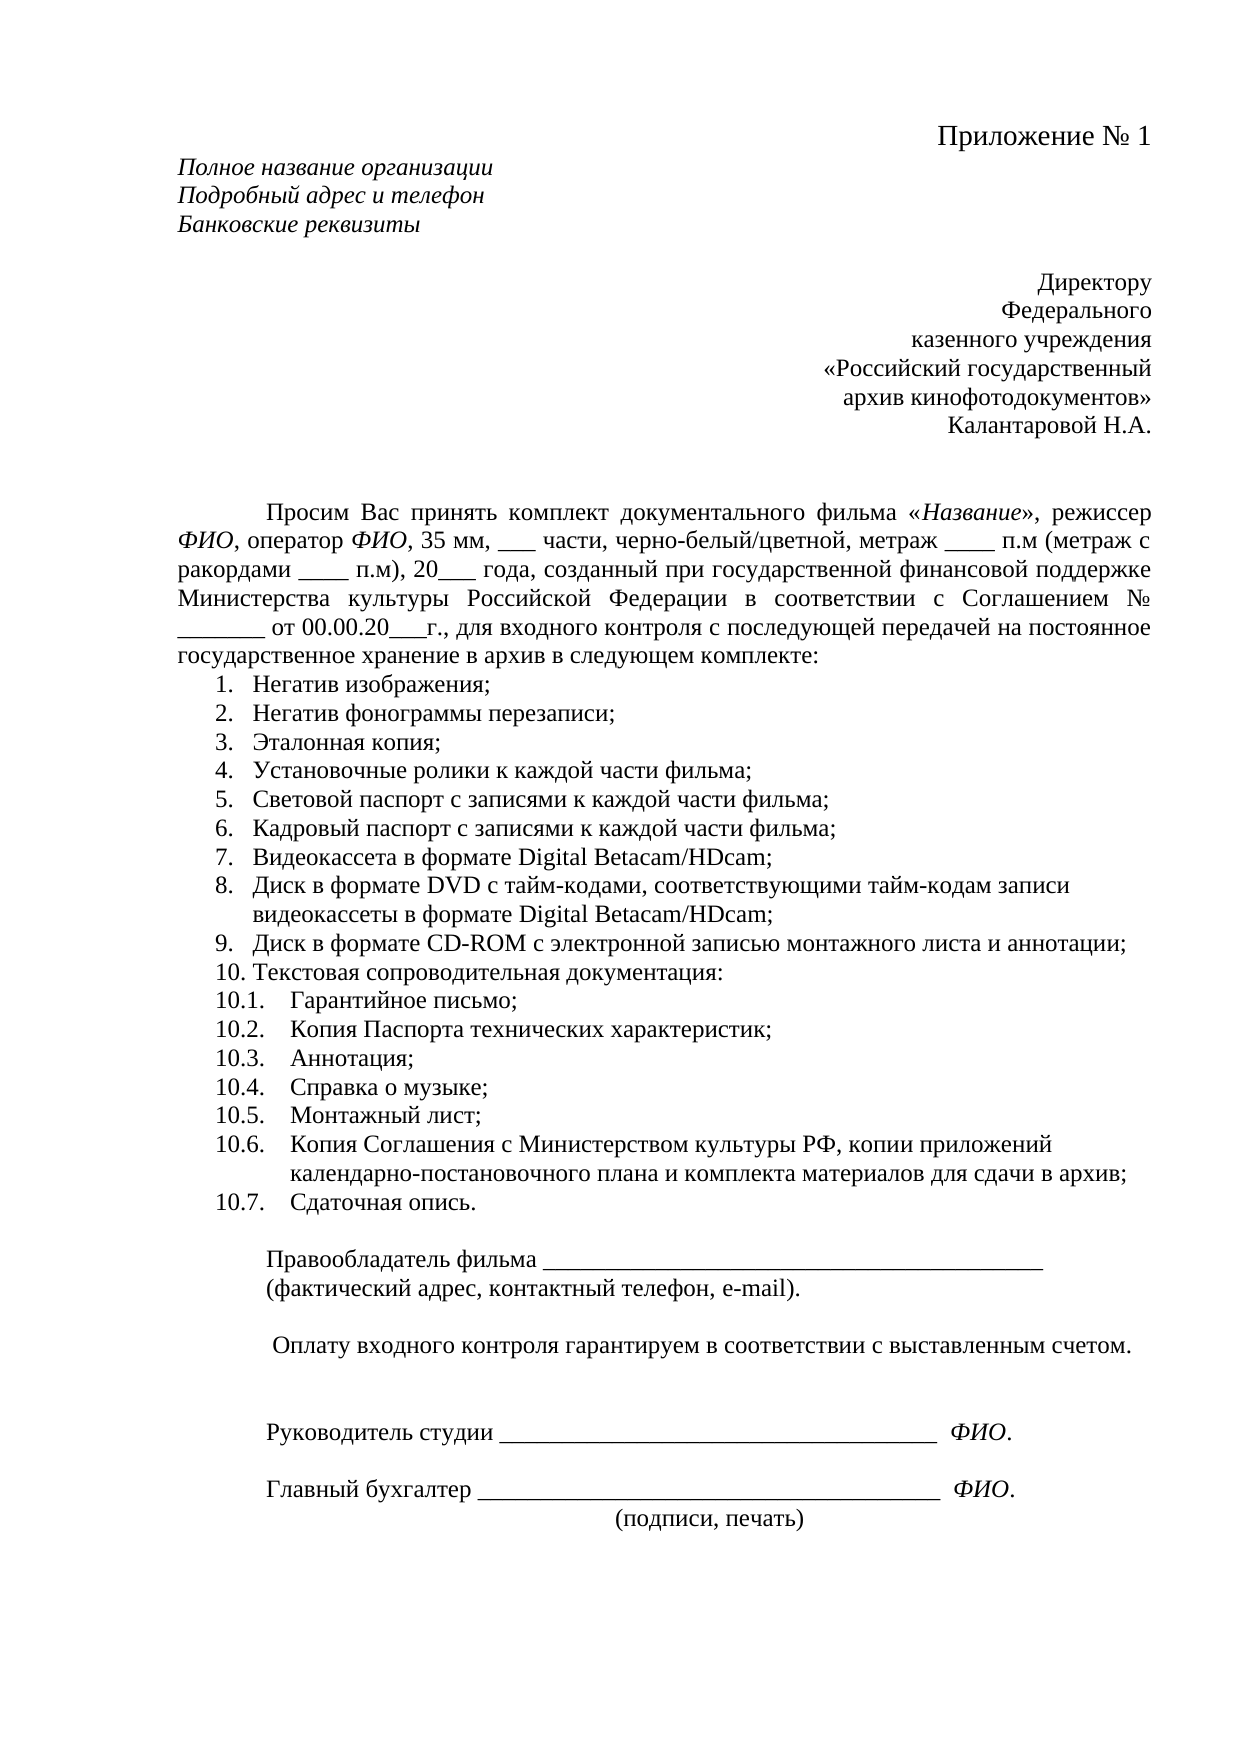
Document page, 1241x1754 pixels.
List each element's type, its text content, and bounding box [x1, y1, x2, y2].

text Директору [177, 267, 1152, 295]
list Монтажный лист; [215, 1100, 1152, 1129]
text Руководитель студии ___________________________________ ФИО. [177, 1417, 1152, 1445]
text (фактический адрес, контактный телефон, e-mail). [177, 1273, 1152, 1302]
list Копия Паспорта технических характеристик; [215, 1014, 1152, 1043]
text Просим Вас принять комплект документального фильма «Название», режиссер ФИО, оператор ФИО, 35 мм, ___ части, черно-белый/цветной, метраж ____ п.м (метраж с ракордами ____ п.м), 20___ года, созданный при государственной финансовой поддержке Министерства культуры Российской Федерации в соответствии с Соглашением № _______ от 00.00.20___г., для входного контроля с последующей передачей на постоянное государственное хранение в архив в следующем комплекте: [177, 497, 1152, 669]
text Приложение № 1 [177, 118, 1152, 152]
text Полное название организации [177, 152, 1152, 180]
list Видеокассета в формате Digital Betacam/HDcam; [215, 842, 1152, 870]
text казенного учреждения [177, 324, 1152, 353]
text Правообладатель фильма ________________________________________ [177, 1244, 1152, 1273]
list Негатив изображения; [215, 669, 1152, 698]
list Негатив фонограммы перезаписи; [215, 698, 1152, 727]
text архив кинофотодокументов» [177, 382, 1152, 410]
list Аннотация; [215, 1043, 1152, 1072]
list Диск в формате DVD с тайм-кодами, соответствующими тайм-кодам записи видеокассеты в формате Digital Betacam/HDcam; [215, 870, 1152, 928]
list Копия Соглашения с Министерством культуры РФ, копии приложений календарно-постановочного плана и комплекта материалов для сдачи в архив; [215, 1129, 1152, 1187]
list Текстовая сопроводительная документация: [215, 957, 1152, 985]
list Гарантийное письмо; [215, 985, 1152, 1014]
list Эталонная копия; [215, 727, 1152, 755]
list Сдаточная опись. [215, 1187, 1152, 1215]
text (подписи, печать) [177, 1503, 1152, 1532]
text Федерального [177, 295, 1152, 324]
text Главный бухгалтер _____________________________________ ФИО. [177, 1474, 1152, 1503]
list Световой паспорт с записями к каждой части фильма; [215, 784, 1152, 813]
text Оплату входного контроля гарантируем в соответствии с выставленным счетом. [177, 1330, 1152, 1359]
list Установочные ролики к каждой части фильма; [215, 755, 1152, 784]
text Калантаровой Н.А. [177, 410, 1152, 439]
text Подробный адрес и телефон [177, 180, 1152, 209]
list Справка о музыке; [215, 1072, 1152, 1100]
list Диск в формате CD-ROM с электронной записью монтажного листа и аннотации; [215, 928, 1152, 957]
text Банковские реквизиты [177, 209, 1152, 238]
list Кадровый паспорт с записями к каждой части фильма; [215, 813, 1152, 842]
text «Российский государственный [177, 353, 1152, 382]
